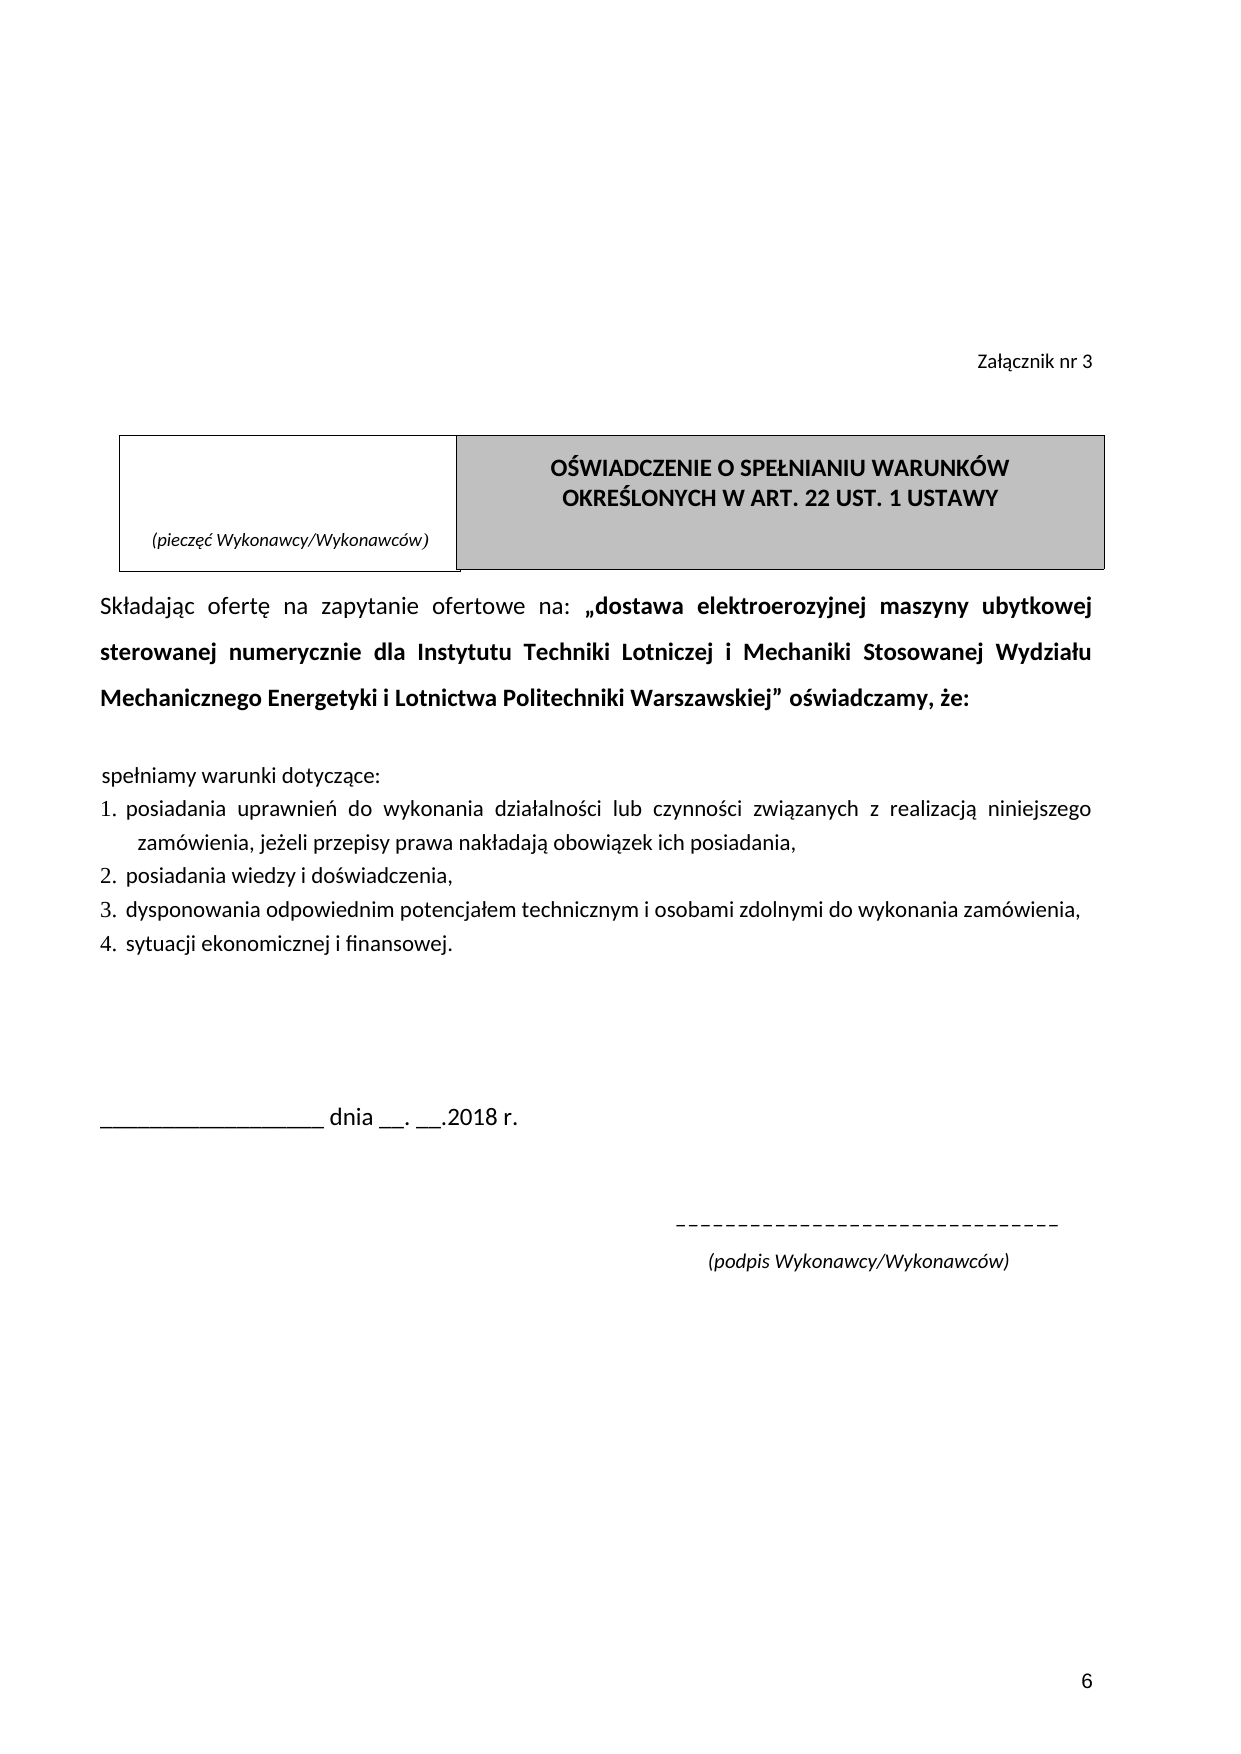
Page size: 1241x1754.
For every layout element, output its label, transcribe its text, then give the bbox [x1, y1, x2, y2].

text __________________ dnia __. __.2018 r. [100, 1101, 1093, 1131]
text _______________________________ [100, 1199, 1093, 1229]
text Załącznik nr 3 [100, 348, 1093, 373]
list posiadania uprawnień do wykonania działalności lub czynności związanych z realizacją niniejszego zamówienia, jeżeli przepisy prawa nakładają obowiązek ich posiadania, [100, 794, 1093, 856]
list posiadania wiedzy i doświadczenia, [100, 862, 1093, 889]
text spełniamy warunki dotyczące: [101, 727, 1093, 789]
list sytuacji ekonomicznej i finansowej. [100, 929, 1102, 957]
list dysponowania odpowiednim potencjałem technicznym i osobami zdolnymi do wykonania zamówienia, [100, 895, 1102, 923]
text Składając ofertę na zapytanie ofertowe na: „dostawa elektroerozyjnej maszyny ubytkowej sterowanej numerycznie dla Instytutu Techniki Lotniczej i Mechaniki Stosowanej Wydziału Mechanicznego Energetyki i Lotnictwa Politechniki Warszawskiej” oświadczamy, że: [100, 476, 1093, 712]
text (podpis Wykonawcy/Wykonawców) [100, 1248, 1093, 1273]
